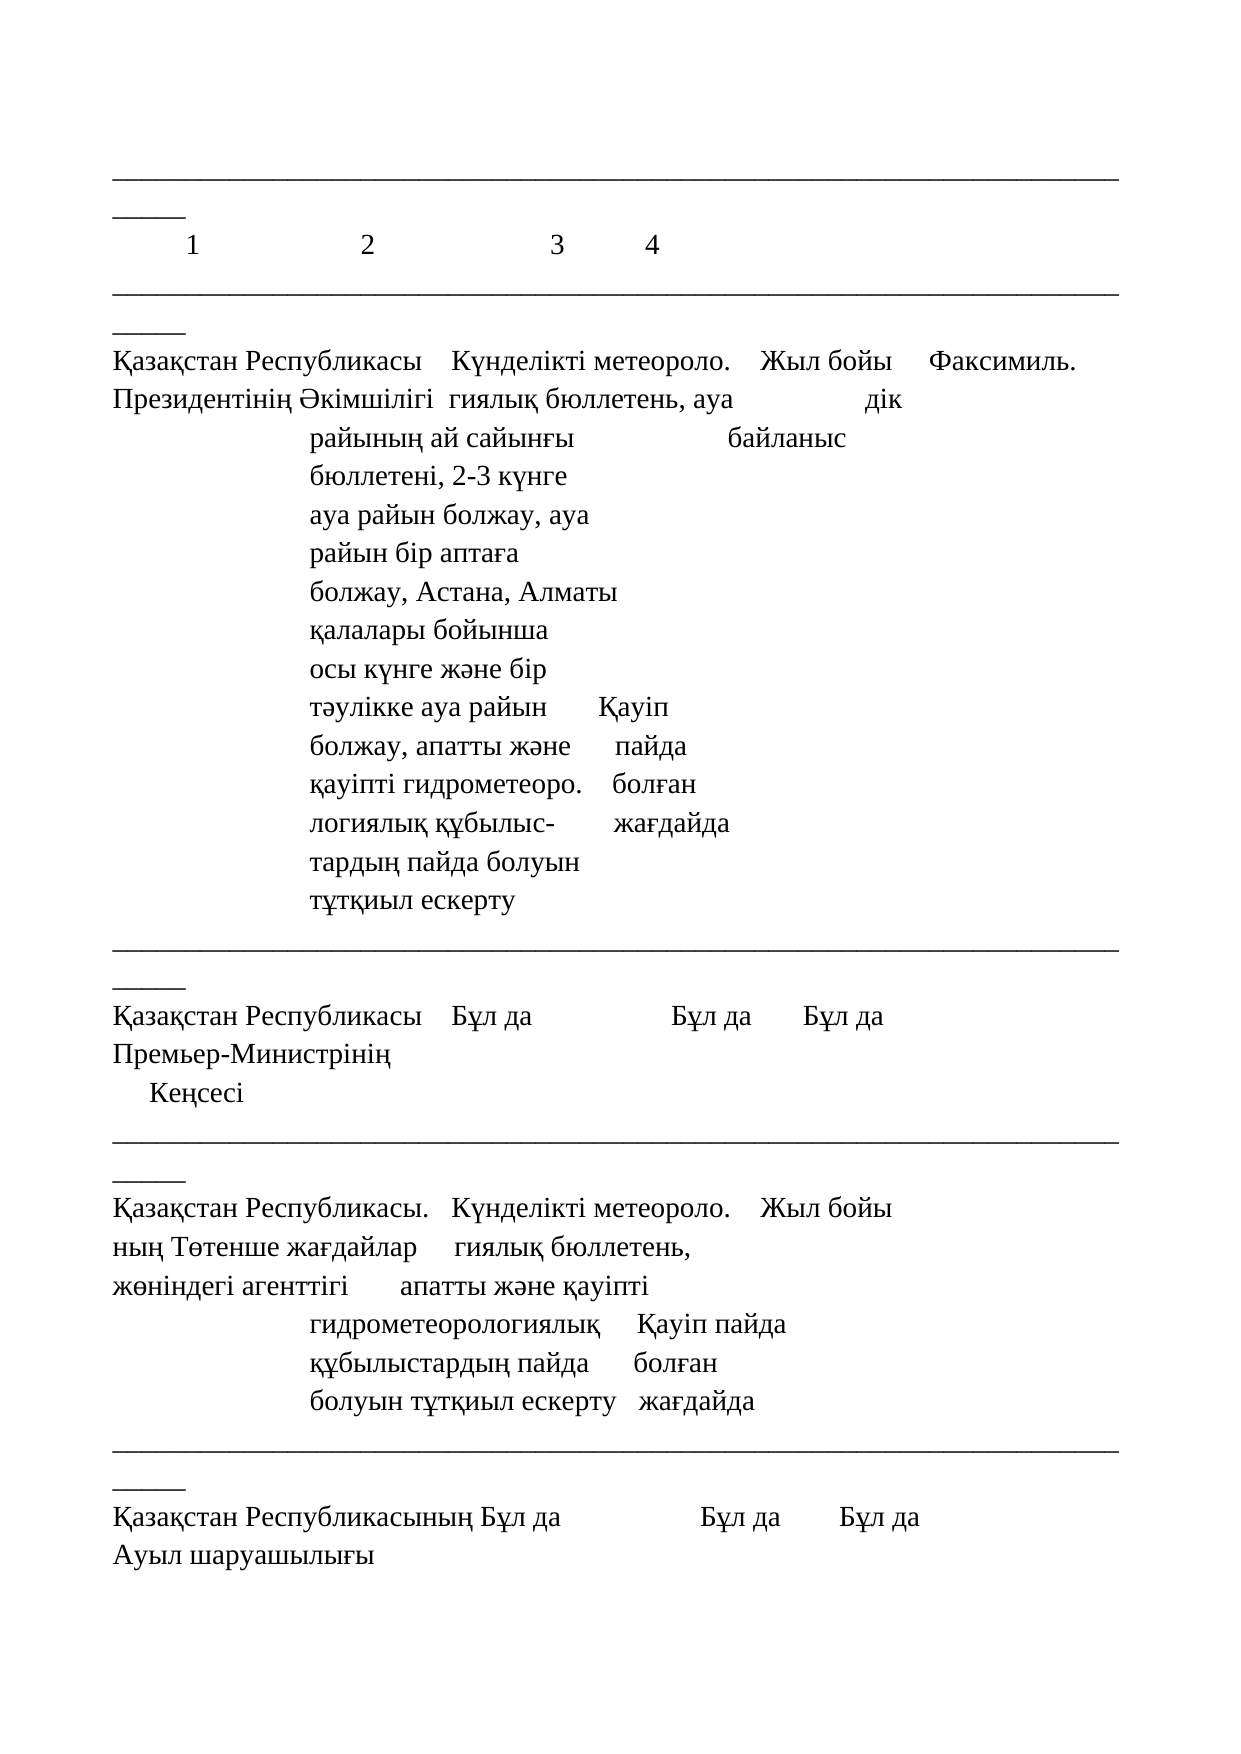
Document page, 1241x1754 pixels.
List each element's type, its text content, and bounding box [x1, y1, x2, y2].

text жөніндегі агенттігі апатты және қауіпті [112, 1268, 1128, 1301]
text __________________________________________________________________________ [112, 921, 1128, 993]
text логиялық құбылыс- жағдайда [112, 805, 1128, 839]
text Кеңсесі [112, 1075, 1128, 1108]
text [112, 1422, 1128, 1494]
text Қазақстан Республикасы. Күнделікті метеороло. Жыл бойы [112, 1191, 1128, 1224]
text болжау, Астана, Алматы [112, 574, 1128, 607]
text Ауыл шаруашылығы [112, 1537, 1128, 1571]
text осы күнге және бір [112, 651, 1128, 684]
text райын бір аптаға [112, 535, 1128, 569]
text Қазақстан Республикасы Күнделікті метеороло. Жыл бойы Факсимиль. [112, 343, 1128, 376]
text болжау, апатты және пайда [112, 728, 1128, 762]
text құбылыстардың пайда болған [112, 1345, 1128, 1378]
text 1 2 3 4 [112, 227, 1128, 261]
text __________________________________________________________________________ [112, 1113, 1128, 1186]
text тұтқиыл ескерту [112, 882, 1128, 916]
text райының ай сайынғы байланыс [112, 420, 1128, 453]
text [112, 150, 1128, 222]
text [112, 1499, 1128, 1532]
text Қазақстан Республикасы Бұл да Бұл да Бұл да [112, 998, 1128, 1031]
text ауа райын болжау, ауа [112, 497, 1128, 530]
text тардың пайда болуын [112, 844, 1128, 877]
text қауіпті гидрометеоро. болған [112, 767, 1128, 800]
text қалалары бойынша [112, 612, 1128, 646]
text Президентінің Әкімшілігі гиялық бюллетень, ауа дік [112, 381, 1128, 415]
text Премьер-Министрінің [112, 1036, 1128, 1070]
text гидрометеорологиялық Қауіп пайда [112, 1306, 1128, 1340]
text бюллетені, 2-3 күнге [112, 458, 1128, 492]
text ның Төтенше жағдайлар гиялық бюллетень, [112, 1229, 1128, 1263]
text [112, 266, 1128, 338]
text болуын тұтқиыл ескерту жағдайда [112, 1383, 1128, 1417]
text тәулікке ауа райын Қауіп [112, 689, 1128, 723]
